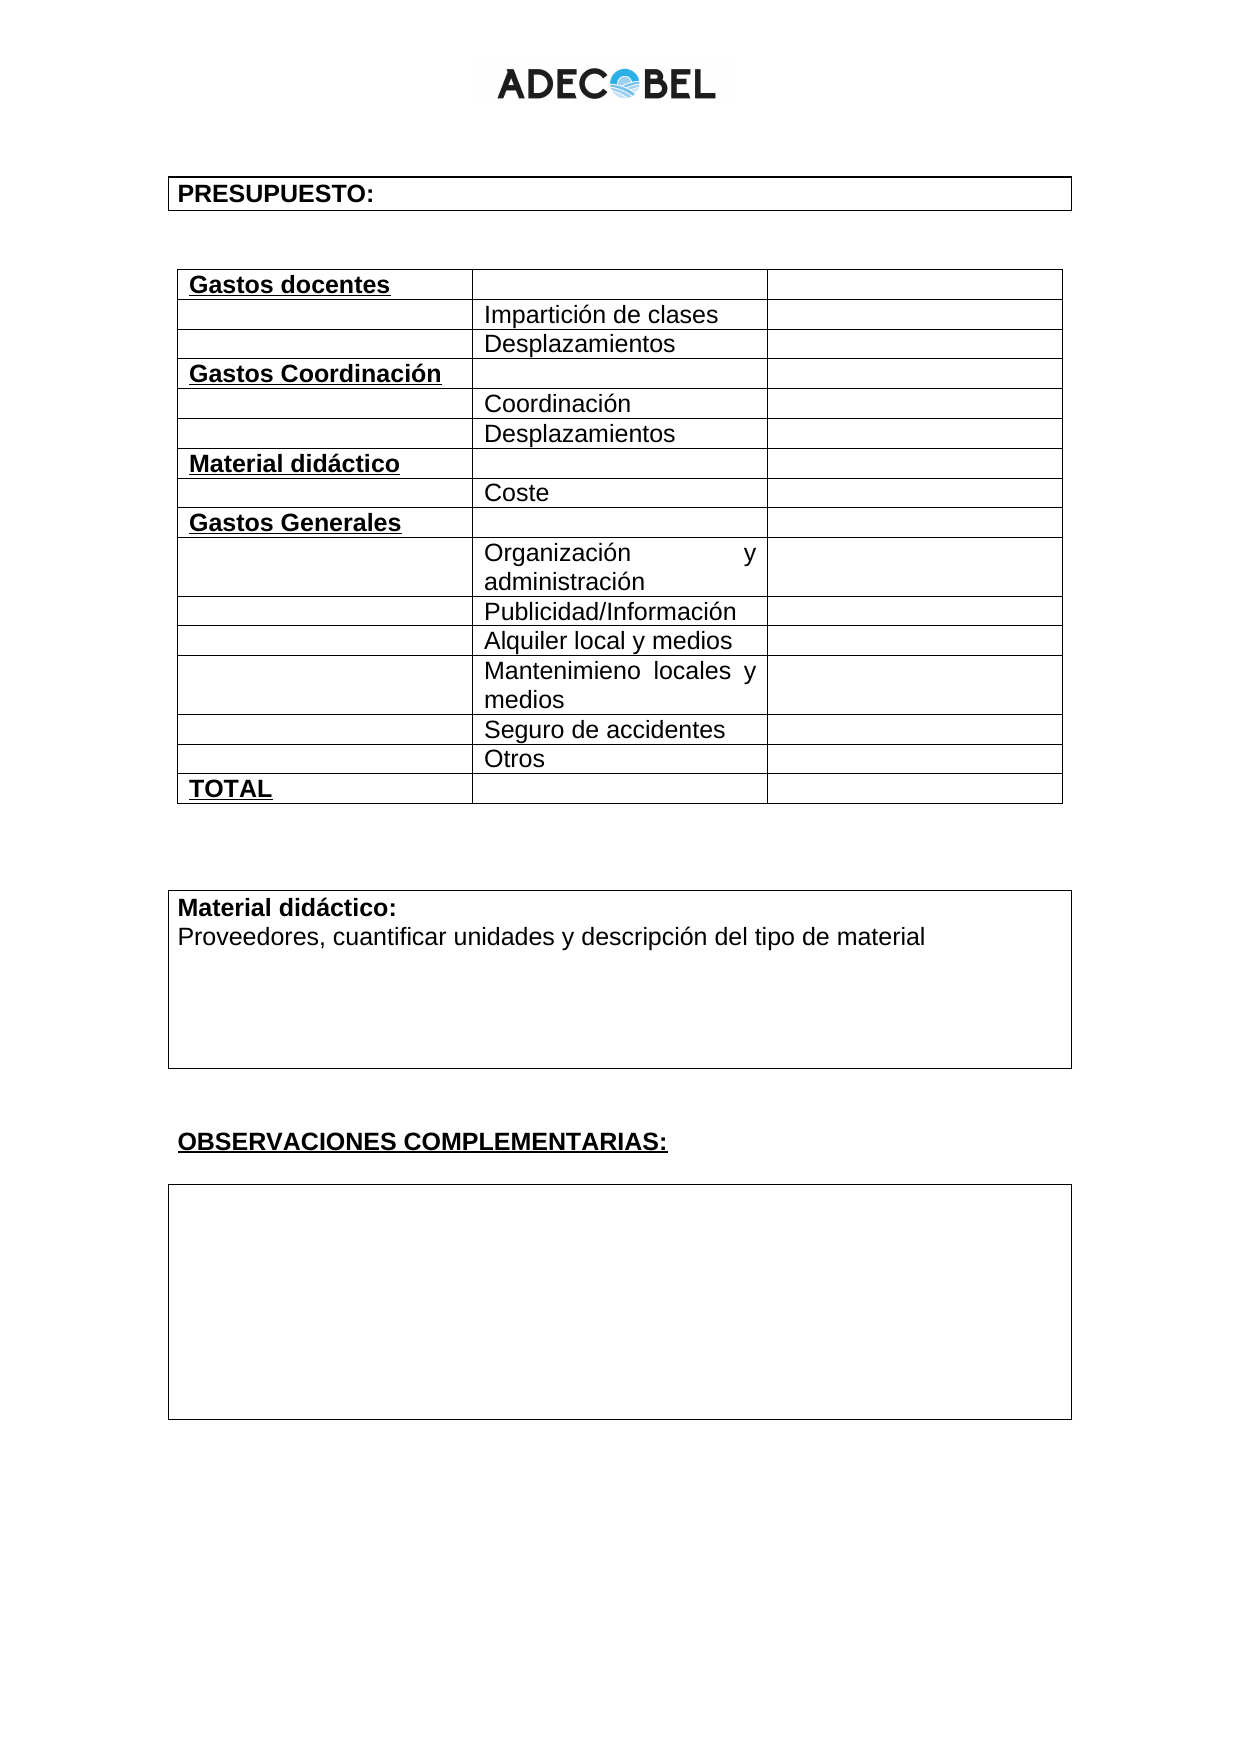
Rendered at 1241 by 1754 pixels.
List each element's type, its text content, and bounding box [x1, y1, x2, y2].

table_cell [178, 538, 472, 596]
table_cell Mantenimieno locales y medios [473, 656, 767, 714]
table_header [473, 270, 767, 299]
table_cell Gastos Coordinación [178, 359, 472, 388]
table_cell [768, 508, 1062, 537]
table_cell [768, 656, 1062, 714]
picture [473, 59, 737, 106]
table_header [768, 270, 1062, 299]
table_cell [768, 774, 1062, 803]
table_cell Material didáctico [178, 449, 472, 477]
table_cell [768, 479, 1062, 507]
table_cell Coordinación [473, 389, 767, 418]
table_cell TOTAL [178, 774, 472, 803]
table_cell Seguro de accidentes [473, 715, 767, 743]
table_header Gastos docentes [178, 270, 472, 299]
table_cell [178, 745, 472, 773]
table_cell Alquiler local y medios [473, 626, 767, 655]
table_cell [473, 508, 767, 537]
text OBSERVACIONES COMPLEMENTARIAS: [177, 1127, 1063, 1155]
table_cell [178, 479, 472, 507]
table_cell Desplazamientos [473, 419, 767, 448]
table_cell Organización y administración [473, 538, 767, 596]
text Material didáctico: [169, 891, 1071, 922]
table_cell [768, 626, 1062, 655]
table_cell [768, 419, 1062, 448]
table_cell [768, 538, 1062, 596]
table_cell Impartición de clases [473, 300, 767, 328]
table_cell [178, 656, 472, 714]
table_cell Otros [473, 745, 767, 773]
table_cell Coste [473, 479, 767, 507]
table_cell [178, 389, 472, 418]
table_cell [768, 389, 1062, 418]
table_cell [473, 449, 767, 477]
text PRESUPUESTO: [169, 178, 1071, 210]
table_cell [178, 330, 472, 358]
table_cell [473, 774, 767, 803]
table_cell [178, 419, 472, 448]
table_cell [768, 597, 1062, 625]
table_cell [768, 745, 1062, 773]
table_cell [473, 359, 767, 388]
table_cell [178, 626, 472, 655]
table_cell Gastos Generales [178, 508, 472, 537]
table_cell [768, 330, 1062, 358]
table_cell [768, 300, 1062, 328]
text Proveedores, cuantificar unidades y descripción del tipo de material [177, 922, 1063, 951]
table_cell [768, 359, 1062, 388]
table_cell Publicidad/Información [473, 597, 767, 625]
table_cell [768, 715, 1062, 743]
table_cell [768, 449, 1062, 477]
table_cell [178, 597, 472, 625]
table_cell [178, 300, 472, 328]
table_cell [178, 715, 472, 743]
table_cell Desplazamientos [473, 330, 767, 358]
